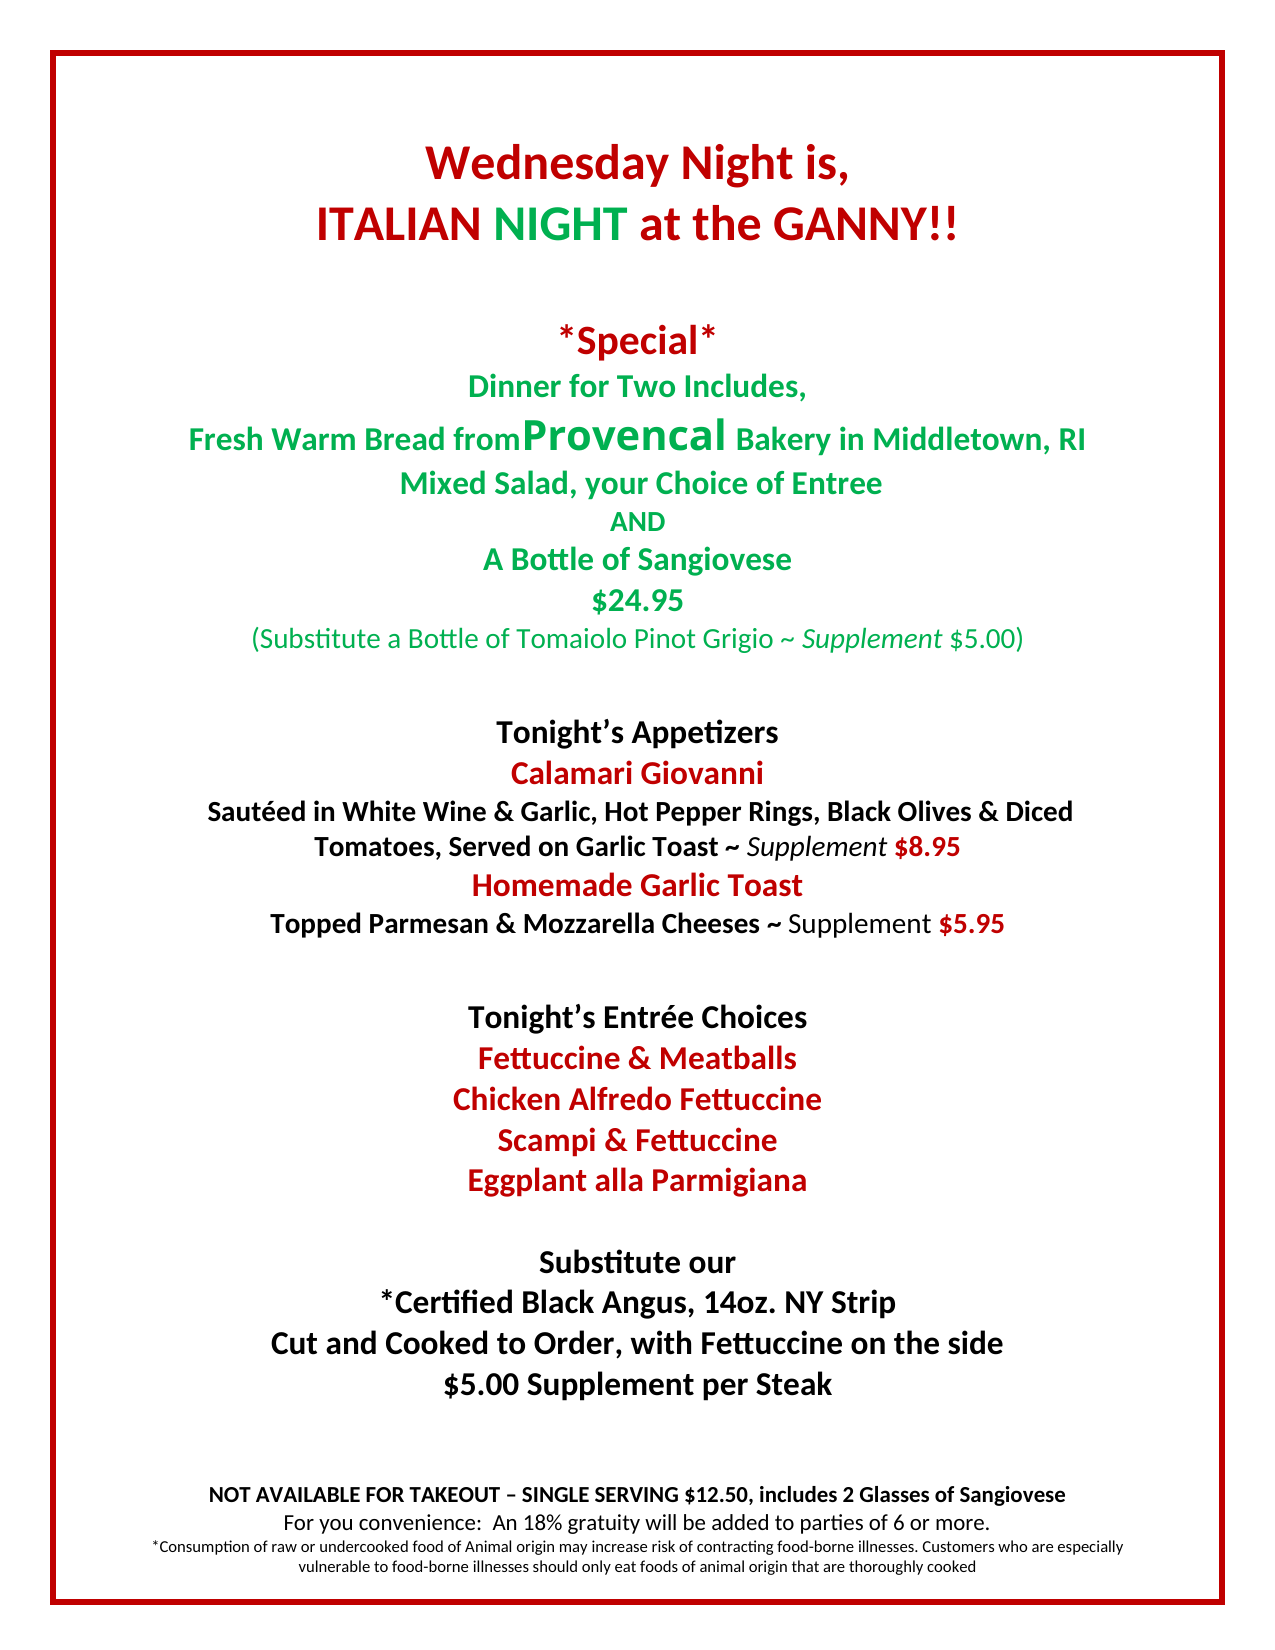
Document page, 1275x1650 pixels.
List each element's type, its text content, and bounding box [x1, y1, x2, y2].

text ITALIAN NIGHT at the GANNY!! [150, 192, 1125, 253]
text AND [150, 503, 1125, 538]
text *Certified Black Angus, 14oz. NY Strip [150, 1281, 1125, 1322]
text Cut and Cooked to Order, with Fettuccine on the side [150, 1322, 1125, 1363]
text Tonight’s Entrée Choices [150, 996, 1125, 1037]
text Mixed Salad, your Choice of Entree [150, 462, 1125, 503]
text Fresh Warm Bread fromProvencal Bakery in Middletown, RI [150, 405, 1125, 462]
text A Bottle of Sangiovese [150, 538, 1125, 579]
text Substitute our [150, 1241, 1125, 1281]
text Tonight’s Appetizers [150, 711, 1125, 752]
text Dinner for Two Includes, [150, 364, 1125, 405]
text Calamari Giovanni [150, 752, 1125, 793]
text Fettuccine & Meatballs [150, 1037, 1125, 1078]
text Chicken Alfredo Fettuccine [150, 1078, 1125, 1119]
text Sautéed in White Wine & Garlic, Hot Pepper Rings, Black Olives & Diced Tomatoes, Served on Garlic Toast ~ Supplement $8.95 [150, 793, 1125, 864]
text *Special* [150, 314, 1125, 364]
text Wednesday Night is, [150, 131, 1125, 192]
text $5.00 Supplement per Steak [150, 1363, 1125, 1404]
text $24.95 [150, 579, 1125, 620]
text Topped Parmesan & Mozzarella Cheeses ~ Supplement $5.95 [150, 905, 1125, 941]
text Eggplant alla Parmigiana [150, 1159, 1125, 1200]
text (Substitute a Bottle of Tomaiolo Pinot Grigio ~ Supplement $5.00) [150, 620, 1125, 656]
text Scampi & Fettuccine [150, 1119, 1125, 1159]
text Homemade Garlic Toast [150, 864, 1125, 905]
